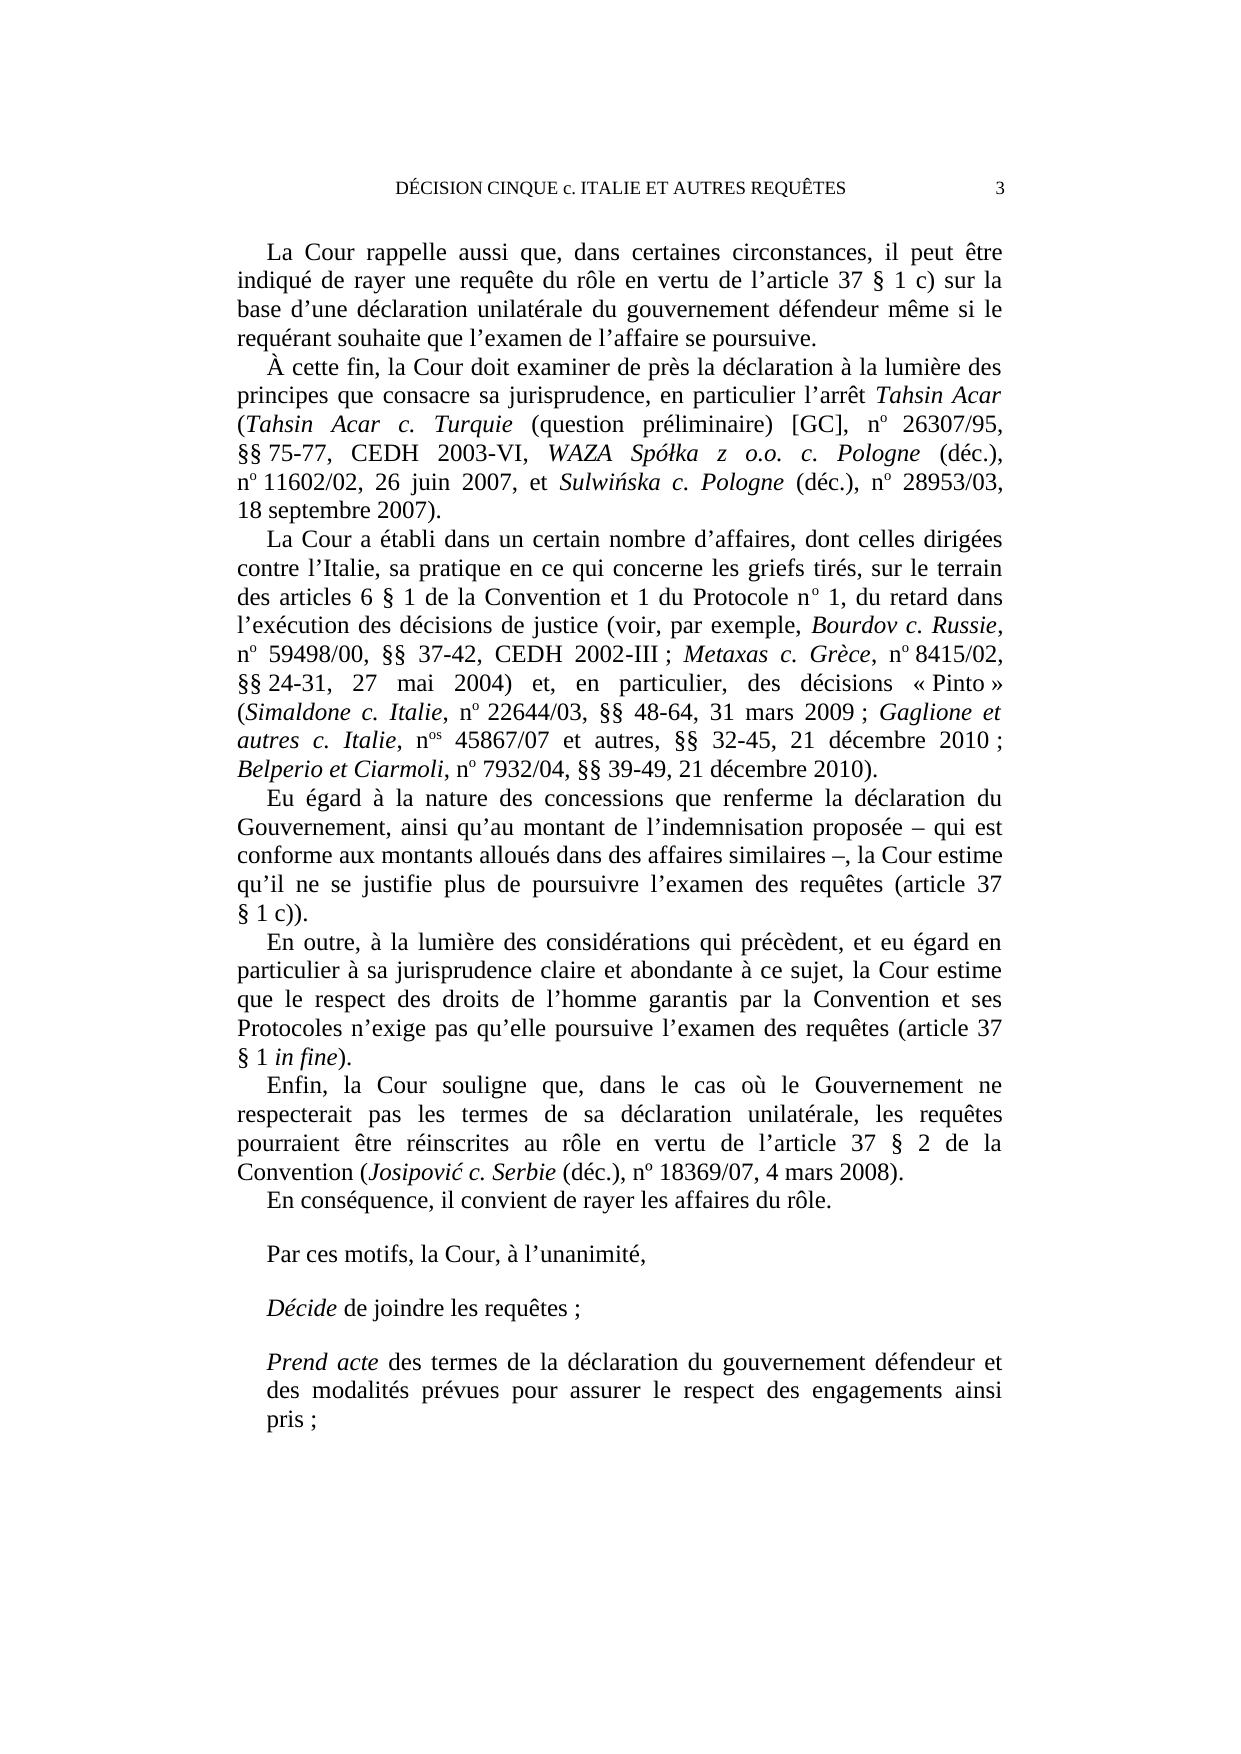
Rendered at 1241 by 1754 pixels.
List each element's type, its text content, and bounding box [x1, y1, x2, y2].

text Enfin, la Cour souligne que, dans le cas où le Gouvernement ne respecterait pas les termes de sa déclaration unilatérale, les requêtes pourraient être réinscrites au rôle en vertu de l’article 37 § 2 de la Convention (Josipović c. Serbie (déc.), nº 18369/07, 4 mars 2008). [237, 1071, 1003, 1186]
list Décide de joindre les requêtes ; [266, 1293, 1003, 1322]
text À cette fin, la Cour doit examiner de près la déclaration à la lumière des principes que consacre sa jurisprudence, en particulier l’arrêt Tahsin Acar (Tahsin Acar c. Turquie (question préliminaire) [GC], no 26307/95, §§ 75-77, CEDH 2003-VI, WAZA Spółka z o.o. c. Pologne (déc.), no 11602/02, 26 juin 2007, et Sulwińska c. Pologne (déc.), no 28953/03, 18 septembre 2007). [237, 352, 1003, 524]
text En outre, à la lumière des considérations qui précèdent, et eu égard en particulier à sa jurisprudence claire et abondante à ce sujet, la Cour estime que le respect des droits de l’homme garantis par la Convention et ses Protocoles n’exige pas qu’elle poursuive l’examen des requêtes (article 37 § 1 in fine). [237, 927, 1003, 1071]
list Prend acte des termes de la déclaration du gouvernement défendeur et des modalités prévues pour assurer le respect des engagements ainsi pris ; [266, 1347, 1003, 1433]
text La Cour a établi dans un certain nombre d’affaires, dont celles dirigées contre l’Italie, sa pratique en ce qui concerne les griefs tirés, sur le terrain des articles 6 § 1 de la Convention et 1 du Protocole no 1, du retard dans l’exécution des décisions de justice (voir, par exemple, Bourdov c. Russie, no 59498/00, §§ 37-42, CEDH 2002-III ; Metaxas c. Grèce, no 8415/02, §§ 24-31, 27 mai 2004) et, en particulier, des décisions « Pinto » (Simaldone c. Italie, no 22644/03, §§ 48-64, 31 mars 2009 ; Gaglione et autres c. Italie, nos 45867/07 et autres, §§ 32-45, 21 décembre 2010 ; Belperio et Ciarmoli, no 7932/04, §§ 39-49, 21 décembre 2010). [237, 524, 1003, 783]
text La Cour rappelle aussi que, dans certaines circonstances, il peut être indiqué de rayer une requête du rôle en vertu de l’article 37 § 1 c) sur la base d’une déclaration unilatérale du gouvernement défendeur même si le requérant souhaite que l’examen de l’affaire se poursuive. [237, 237, 1003, 352]
text Par ces motifs, la Cour, à l’unanimité, [237, 1239, 1003, 1268]
text Eu égard à la nature des concessions que renferme la déclaration du Gouvernement, ainsi qu’au montant de l’indemnisation proposée – qui est conforme aux montants alloués dans des affaires similaires –, la Cour estime qu’il ne se justifie plus de poursuivre l’examen des requêtes (article 37 § 1 c)). [237, 783, 1003, 927]
text En conséquence, il convient de rayer les affaires du rôle. [237, 1186, 1003, 1214]
